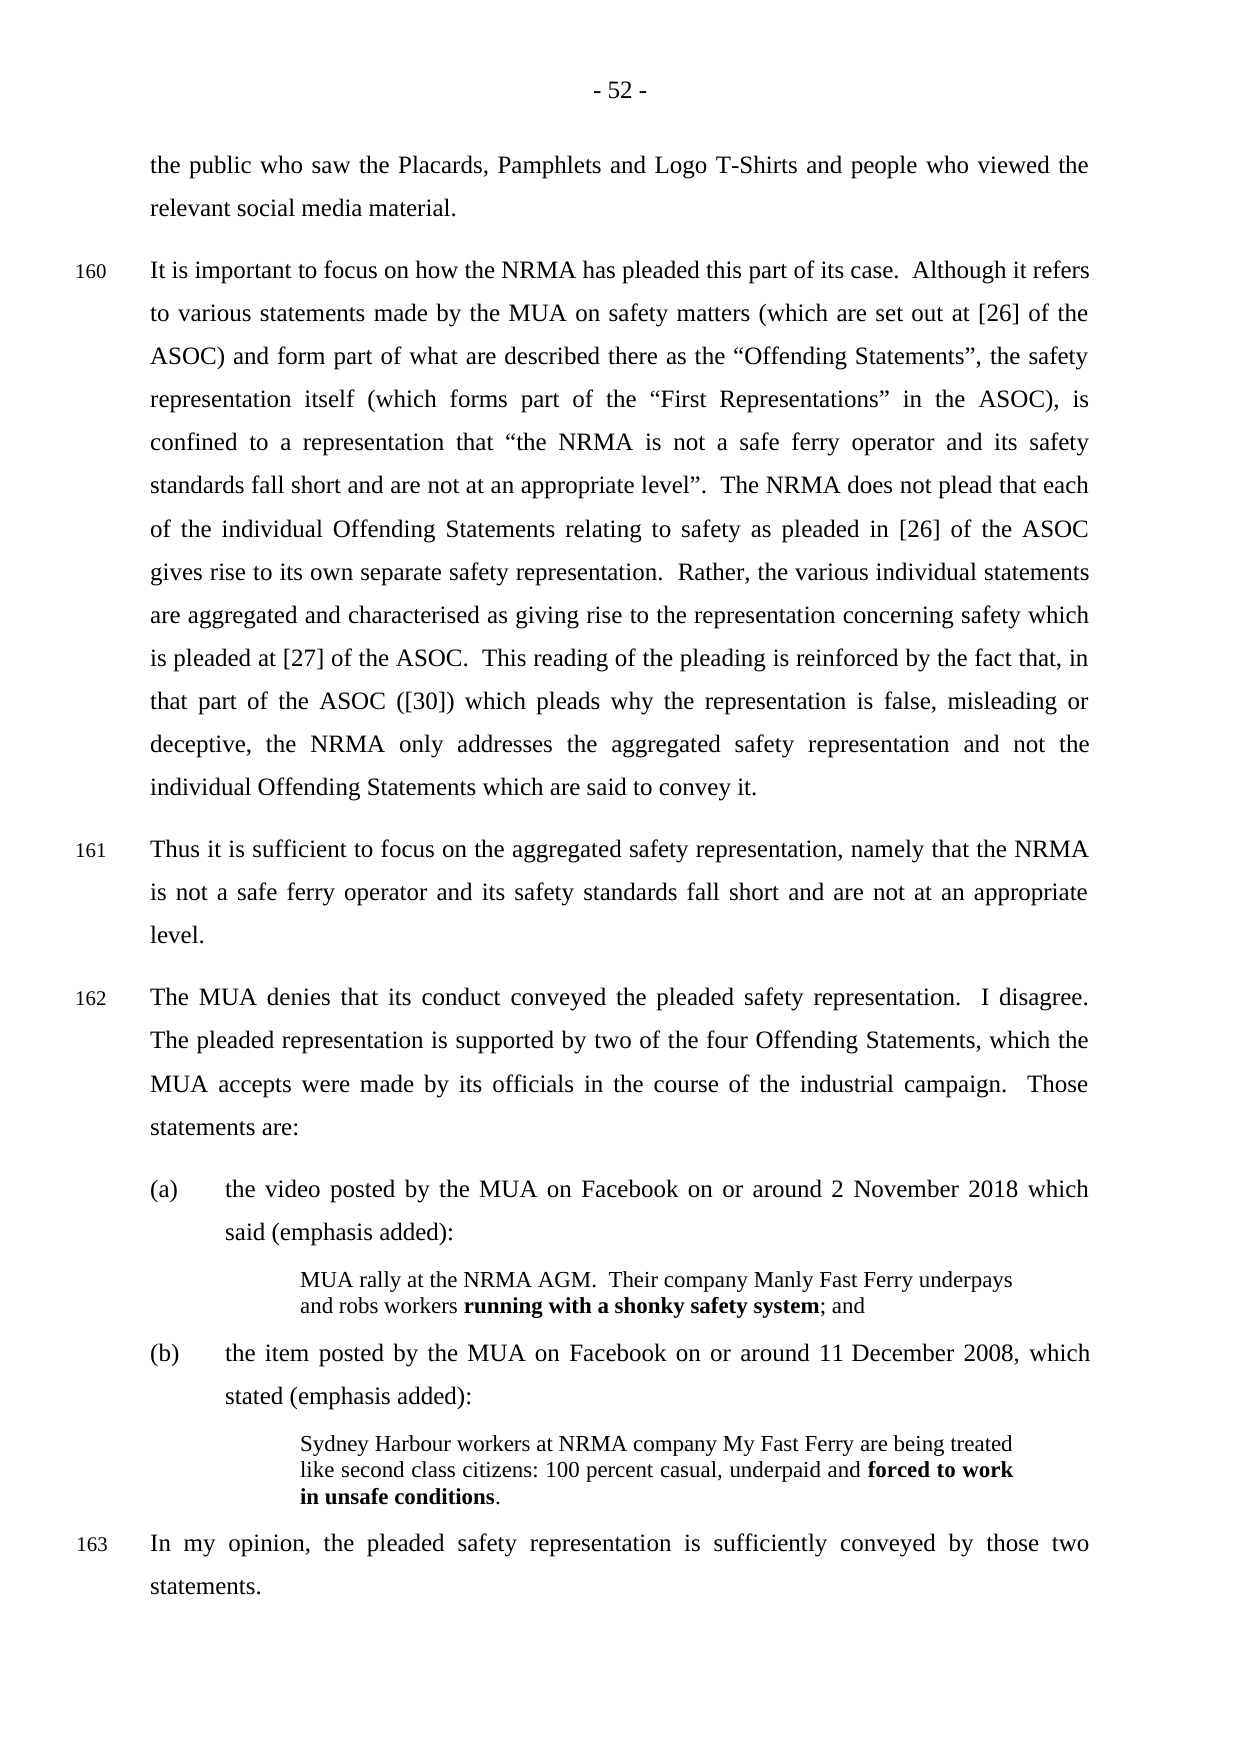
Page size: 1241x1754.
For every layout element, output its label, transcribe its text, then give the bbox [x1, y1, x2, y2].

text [75, 150, 1090, 222]
list the item posted by the MUA on Facebook on or around 11 December 2008, which stated (emphasis added): [150, 1338, 1090, 1409]
list the video posted by the MUA on Facebook on or around 2 November 2018 which said (emphasis added): [150, 1174, 1090, 1246]
text Thus it is sufficient to focus on the aggregated safety representation, namely that the NRMA is not a safe ferry operator and its safety standards fall short and are not at an appropriate level. [75, 834, 1090, 949]
text MUA rally at the NRMA AGM. Their company Manly Fast Ferry underpays and robs workers running with a shonky safety system; and [300, 1266, 1013, 1319]
text The MUA denies that its conduct conveyed the pleaded safety representation. I disagree. The pleaded representation is supported by two of the four Offending Statements, which the MUA accepts were made by its officials in the course of the industrial campaign. Those statements are: [75, 982, 1090, 1141]
text Sydney Harbour workers at NRMA company My Fast Ferry are being treated like second class citizens: 100 percent casual, underpaid and forced to work in unsafe conditions. [300, 1430, 1013, 1509]
text In my opinion, the pleaded safety representation is sufficiently conveyed by those two statements. [76, 1528, 1090, 1600]
text It is important to focus on how the NRMA has pleaded this part of its case. Although it refers to various statements made by the MUA on safety matters (which are set out at [26] of the ASOC) and form part of what are described there as the “Offending Statements”, the safety representation itself (which forms part of the “First Representations” in the ASOC), is confined to a representation that “the NRMA is not a safe ferry operator and its safety standards fall short and are not at an appropriate level”. The NRMA does not plead that each of the individual Offending Statements relating to safety as pleaded in [26] of the ASOC gives rise to its own separate safety representation. Rather, the various individual statements are aggregated and characterised as giving rise to the representation concerning safety which is pleaded at [27] of the ASOC. This reading of the pleading is reinforced by the fact that, in that part of the ASOC ([30]) which pleads why the representation is false, misleading or deceptive, the NRMA only addresses the aggregated safety representation and not the individual Offending Statements which are said to convey it. [75, 255, 1090, 801]
